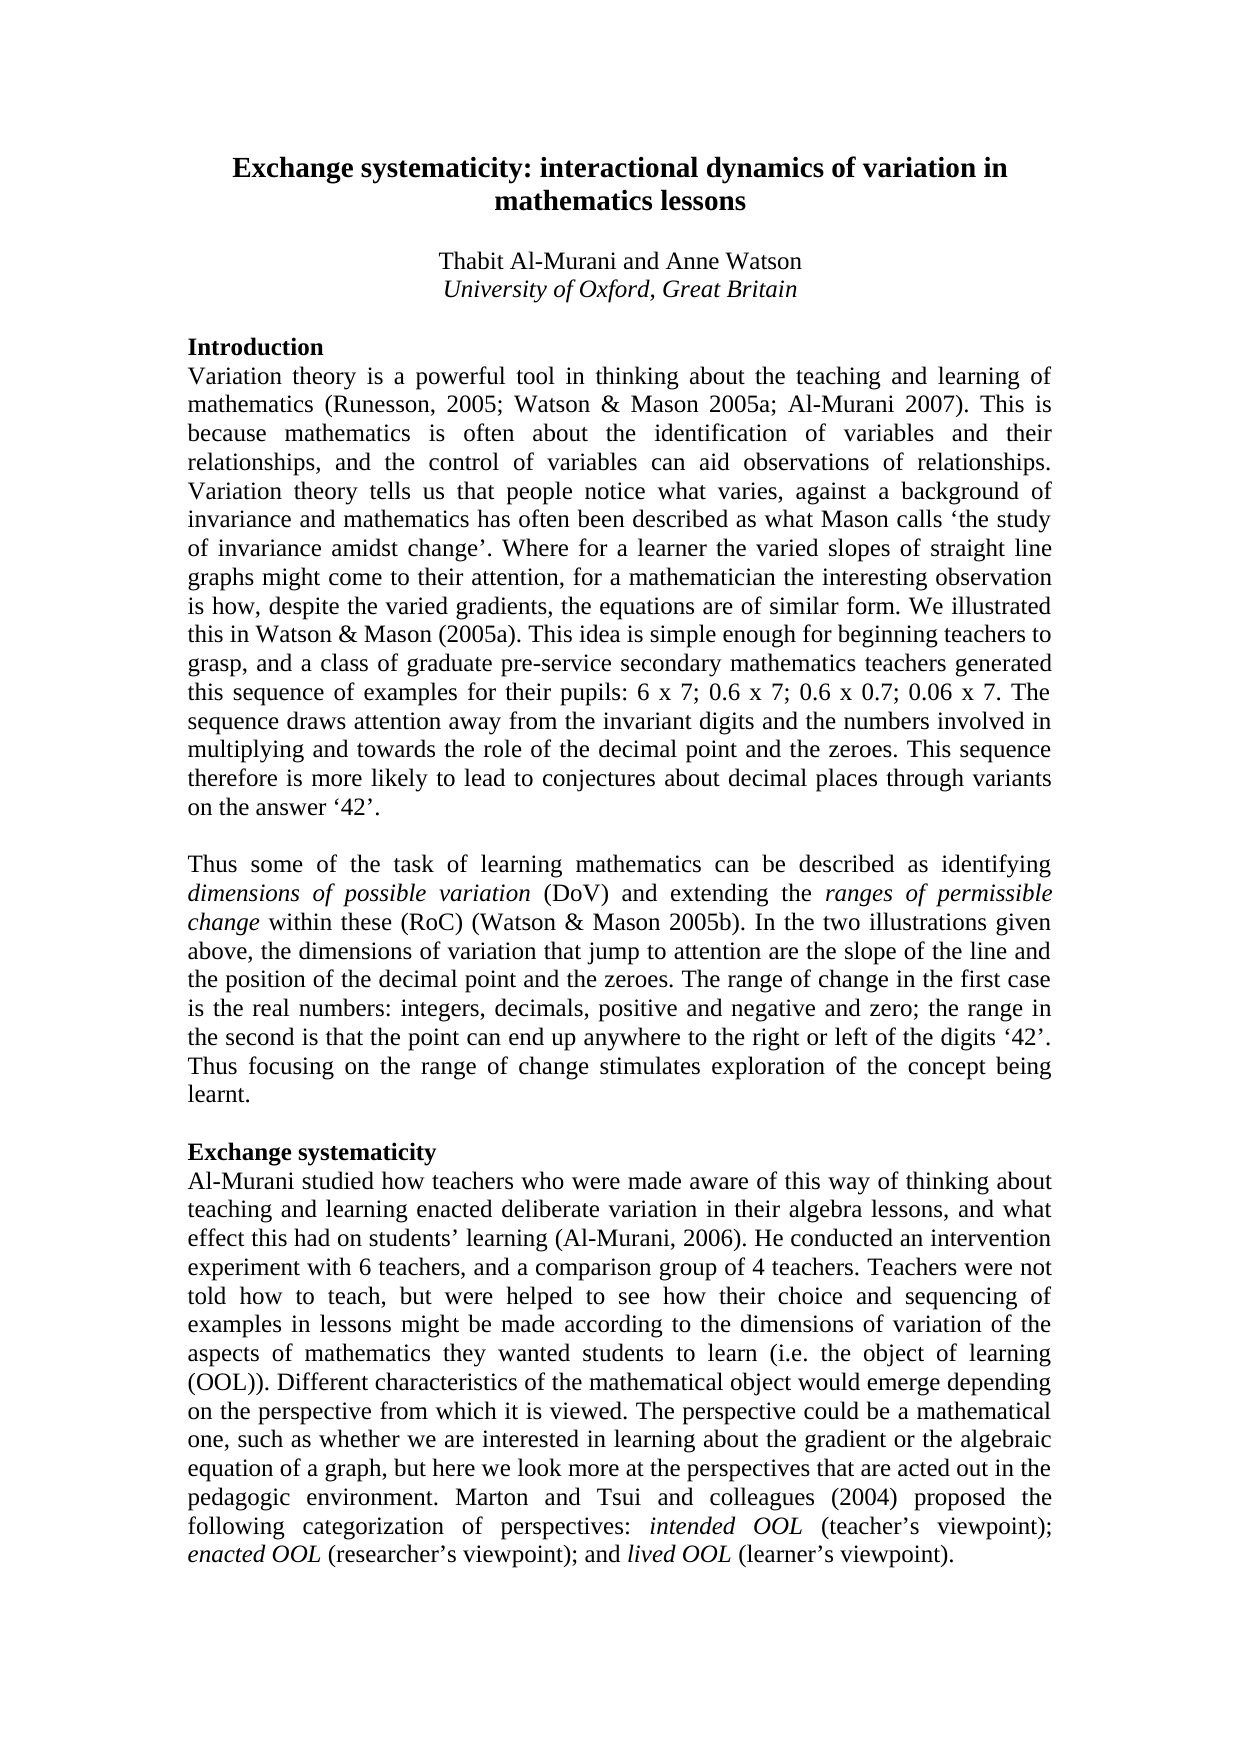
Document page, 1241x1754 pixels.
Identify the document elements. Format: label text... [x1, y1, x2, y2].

text Thus some of the task of learning mathematics can be described as identifying dimensions of possible variation (DoV) and extending the ranges of permissible change within these (RoC) (Watson & Mason 2005b). In the two illustrations given above, the dimensions of variation that jump to attention are the slope of the line and the position of the decimal point and the zeroes. The range of change in the first case is the real numbers: integers, decimals, positive and negative and zero; the range in the second is that the point can end up anywhere to the right or left of the digits ‘42’. Thus focusing on the range of change stimulates exploration of the concept being learnt. [187, 849, 1053, 1108]
text Introduction [187, 332, 1053, 361]
text Exchange systematicity [187, 1137, 1053, 1166]
text Thabit Al-Murani and Anne Watson [187, 246, 1053, 274]
text Variation theory is a powerful tool in thinking about the teaching and learning of mathematics (Runesson, 2005; Watson & Mason 2005a; Al-Murani 2007). This is because mathematics is often about the identification of variables and their relationships, and the control of variables can aid observations of relationships. Variation theory tells us that people notice what varies, against a background of invariance and mathematics has often been described as what Mason calls ‘the study of invariance amidst change’. Where for a learner the varied slopes of straight line graphs might come to their attention, for a mathematician the interesting observation is how, despite the varied gradients, the equations are of similar form. We illustrated this in Watson & Mason (2005a). This idea is simple enough for beginning teachers to grasp, and a class of graduate pre-service secondary mathematics teachers generated this sequence of examples for their pupils: 6 x 7; 0.6 x 7; 0.6 x 0.7; 0.06 x 7. The sequence draws attention away from the invariant digits and the numbers involved in multiplying and towards the role of the decimal point and the zeroes. This sequence therefore is more likely to lead to conjectures about decimal places through variants on the answer ‘42’. [187, 361, 1053, 821]
text Exchange systematicity: interactional dynamics of variation in [187, 150, 1053, 183]
text Al-Murani studied how teachers who were made aware of this way of thinking about teaching and learning enacted deliberate variation in their algebra lessons, and what effect this had on students’ learning (Al-Murani, 2006). He conducted an intervention experiment with 6 teachers, and a comparison group of 4 teachers. Teachers were not told how to teach, but were helped to see how their choice and sequencing of examples in lessons might be made according to the dimensions of variation of the aspects of mathematics they wanted students to learn (i.e. the object of learning (OOL)). Different characteristics of the mathematical object would emerge depending on the perspective from which it is viewed. The perspective could be a mathematical one, such as whether we are interested in learning about the gradient or the algebraic equation of a graph, but here we look more at the perspectives that are acted out in the pedagogic environment. Marton and Tsui and colleagues (2004) proposed the following categorization of perspectives: intended OOL (teacher’s viewpoint); enacted OOL (researcher’s viewpoint); and lived OOL (learner’s viewpoint). [187, 1166, 1053, 1568]
text mathematics lessons [187, 183, 1053, 217]
